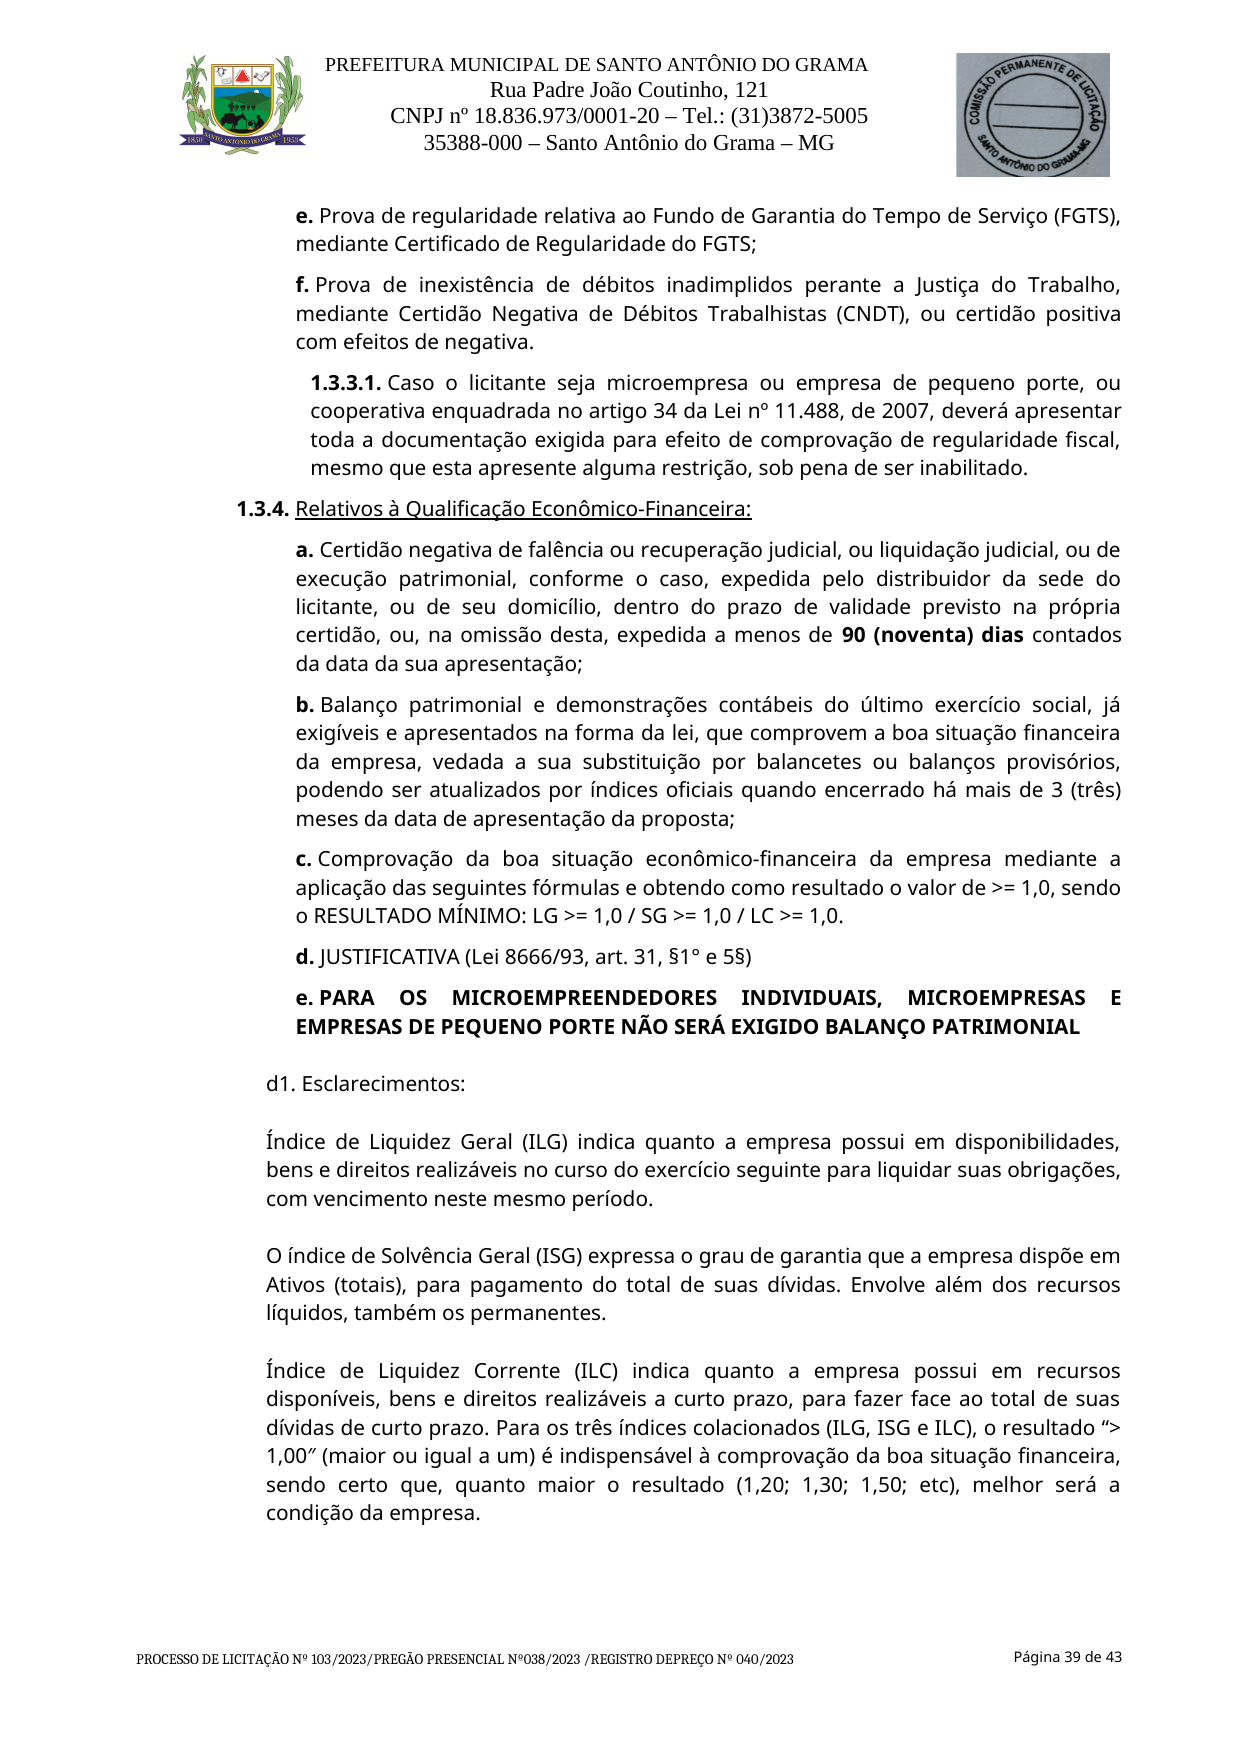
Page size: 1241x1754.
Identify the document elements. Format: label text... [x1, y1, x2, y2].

picture [956, 53, 1110, 177]
list Certidão negativa de falência ou recuperação judicial, ou liquidação judicial, ou de execução patrimonial, conforme o caso, expedida pelo distribuidor da sede do licitante, ou de seu domicílio, dentro do prazo de validade previsto na própria certidão, ou, na omissão desta, expedida a menos de 90 (noventa) dias contados da data da sua apresentação; [295, 535, 1122, 677]
list JUSTIFICATIVA (Lei 8666/93, art. 31, §1° e 5§) [295, 942, 1122, 971]
list Relativos à Qualificação Econômico-Financeira: [236, 494, 1122, 523]
list Caso o licitante seja microempresa ou empresa de pequeno porte, ou cooperativa enquadrada no artigo 34 da Lei nº 11.488, de 2007, deverá apresentar toda a documentação exigida para efeito de comprovação de regularidade fiscal, mesmo que esta apresente alguma restrição, sob pena de ser inabilitado. [310, 368, 1122, 482]
list O índice de Solvência Geral (ISG) expressa o grau de garantia que a empresa dispõe em Ativos (totais), para pagamento do total de suas dívidas. Envolve além dos recursos líquidos, também os permanentes. [266, 1241, 1122, 1327]
picture [178, 55, 307, 155]
list Índice de Liquidez Corrente (ILC) indica quanto a empresa possui em recursos disponíveis, bens e direitos realizáveis a curto prazo, para fazer face ao total de suas dívidas de curto prazo. Para os três índices colacionados (ILG, ISG e ILC), o resultado “> 1,00″ (maior ou igual a um) é indispensável à comprovação da boa situação financeira, sendo certo que, quanto maior o resultado (1,20; 1,30; 1,50; etc), melhor será a condição da empresa. [266, 1356, 1122, 1527]
list Prova de inexistência de débitos inadimplidos perante a Justiça do Trabalho, mediante Certidão Negativa de Débitos Trabalhistas (CNDT), ou certidão positiva com efeitos de negativa. [295, 270, 1122, 356]
list Índice de Liquidez Geral (ILG) indica quanto a empresa possui em disponibilidades, bens e direitos realizáveis no curso do exercício seguinte para liquidar suas obrigações, com vencimento neste mesmo período. [266, 1127, 1122, 1212]
list d1. Esclarecimentos: [266, 1069, 1122, 1098]
list Balanço patrimonial e demonstrações contábeis do último exercício social, já exigíveis e apresentados na forma da lei, que comprovem a boa situação financeira da empresa, vedada a sua substituição por balancetes ou balanços provisórios, podendo ser atualizados por índices oficiais quando encerrado há mais de 3 (três) meses da data de apresentação da proposta; [295, 690, 1122, 832]
list Prova de regularidade relativa ao Fundo de Garantia do Tempo de Serviço (FGTS), mediante Certificado de Regularidade do FGTS; [295, 201, 1122, 258]
list Comprovação da boa situação econômico-financeira da empresa mediante a aplicação das seguintes fórmulas e obtendo como resultado o valor de >= 1,0, sendo o RESULTADO MÍNIMO: LG >= 1,0 / SG >= 1,0 / LC >= 1,0. [295, 844, 1122, 930]
list PARA OS MICROEMPREENDEDORES INDIVIDUAIS, MICROEMPRESAS E EMPRESAS DE PEQUENO PORTE NÃO SERÁ EXIGIDO BALANÇO PATRIMONIAL [295, 983, 1122, 1040]
